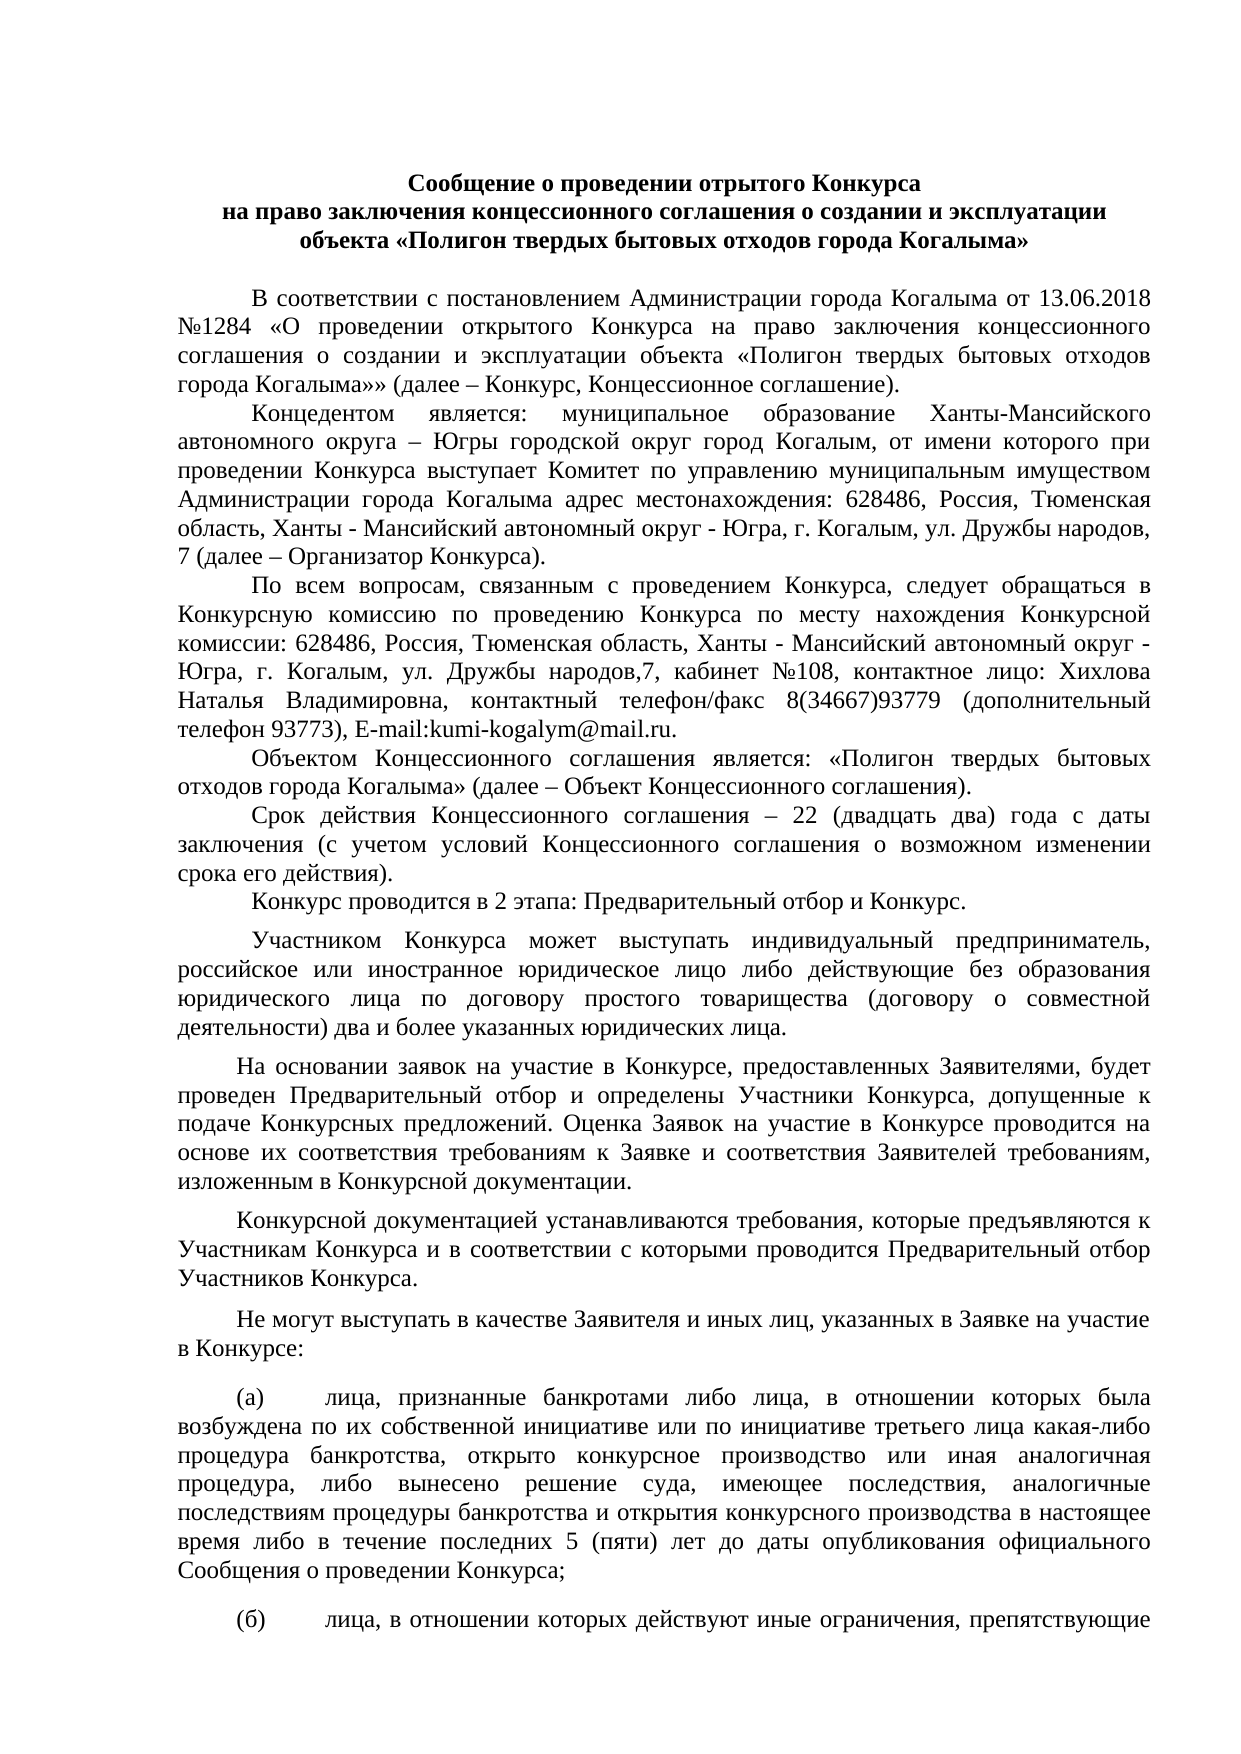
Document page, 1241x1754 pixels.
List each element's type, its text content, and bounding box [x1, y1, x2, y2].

text Концедентом является: муниципальное образование Ханты-Мансийского автономного округа – Югры городской округ город Когалым, от имени которого при проведении Конкурса выступает Комитет по управлению муниципальным имуществом Администрации города Когалыма адрес местонахождения: 628486, Россия, Тюменская область, Ханты - Мансийский автономный округ - Югра, г. Когалым, ул. Дружбы народов, 7 (далее – Организатор Конкурса). [177, 398, 1152, 570]
text Конкурсной документацией устанавливаются требования, которые предъявляются к Участникам Конкурса и в соответствии с которыми проводится Предварительный отбор Участников Конкурса. [177, 1205, 1152, 1291]
text По всем вопросам, связанным с проведением Конкурса, следует обращаться в Конкурсную комиссию по проведению Конкурса по месту нахождения Конкурсной комиссии: 628486, Россия, Тюменская область, Ханты - Мансийский автономный округ - Югра, г. Когалым, ул. Дружбы народов,7, кабинет №108, контактное лицо: Хихлова Наталья Владимировна, контактный телефон/факс 8(34667)93779 (дополнительный телефон 93773), E-mail:kumi-kogalym@mail.ru. [177, 570, 1152, 743]
list лица, признанные банкротами либо лица, в отношении которых была возбуждена по их собственной инициативе или по инициативе третьего лица какая-либо процедура банкротства, открыто конкурсное производство или иная аналогичная процедура, либо вынесено решение суда, имеющее последствия, аналогичные последствиям процедуры банкротства и открытия конкурсного производства в настоящее время либо в течение последних 5 (пяти) лет до даты опубликования официального Сообщения о проведении Конкурса; [177, 1382, 1152, 1583]
text Сообщение о проведении отрытого Конкурса [177, 168, 1152, 196]
text Не могут выступать в качестве Заявителя и иных лиц, указанных в Заявке на участие в Конкурсе: [177, 1304, 1152, 1361]
text На основании заявок на участие в Конкурсе, предоставленных Заявителями, будет проведен Предварительный отбор и определены Участники Конкурса, допущенные к подаче Конкурсных предложений. Оценка Заявок на участие в Конкурсе проводится на основе их соответствия требованиям к Заявке и соответствия Заявителей требованиям, изложенным в Конкурсной документации. [177, 1051, 1152, 1195]
text Конкурс проводится в 2 этапа: Предварительный отбор и Конкурс. [177, 886, 1152, 915]
text на право заключения концессионного соглашения о создании и эксплуатации объекта «Полигон твердых бытовых отходов города Когалыма» [177, 196, 1152, 254]
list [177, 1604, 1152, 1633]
text Объектом Концессионного соглашения является: «Полигон твердых бытовых отходов города Когалыма» (далее – Объект Концессионного соглашения). [177, 743, 1152, 800]
text В соответствии с постановлением Администрации города Когалыма от 13.06.2018 №1284 «О проведении открытого Конкурса на право заключения концессионного соглашения о создании и эксплуатации объекта «Полигон твердых бытовых отходов города Когалыма»» (далее – Конкурс, Концессионное соглашение). [177, 283, 1152, 398]
text Срок действия Концессионного соглашения – 22 (двадцать два) года с даты заключения (с учетом условий Концессионного соглашения о возможном изменении срока его действия). [177, 800, 1152, 886]
text Участником Конкурса может выступать индивидуальный предприниматель, российское или иностранное юридическое лицо либо действующие без образования юридического лица по договору простого товарищества (договору о совместной деятельности) два и более указанных юридических лица. [177, 926, 1152, 1041]
